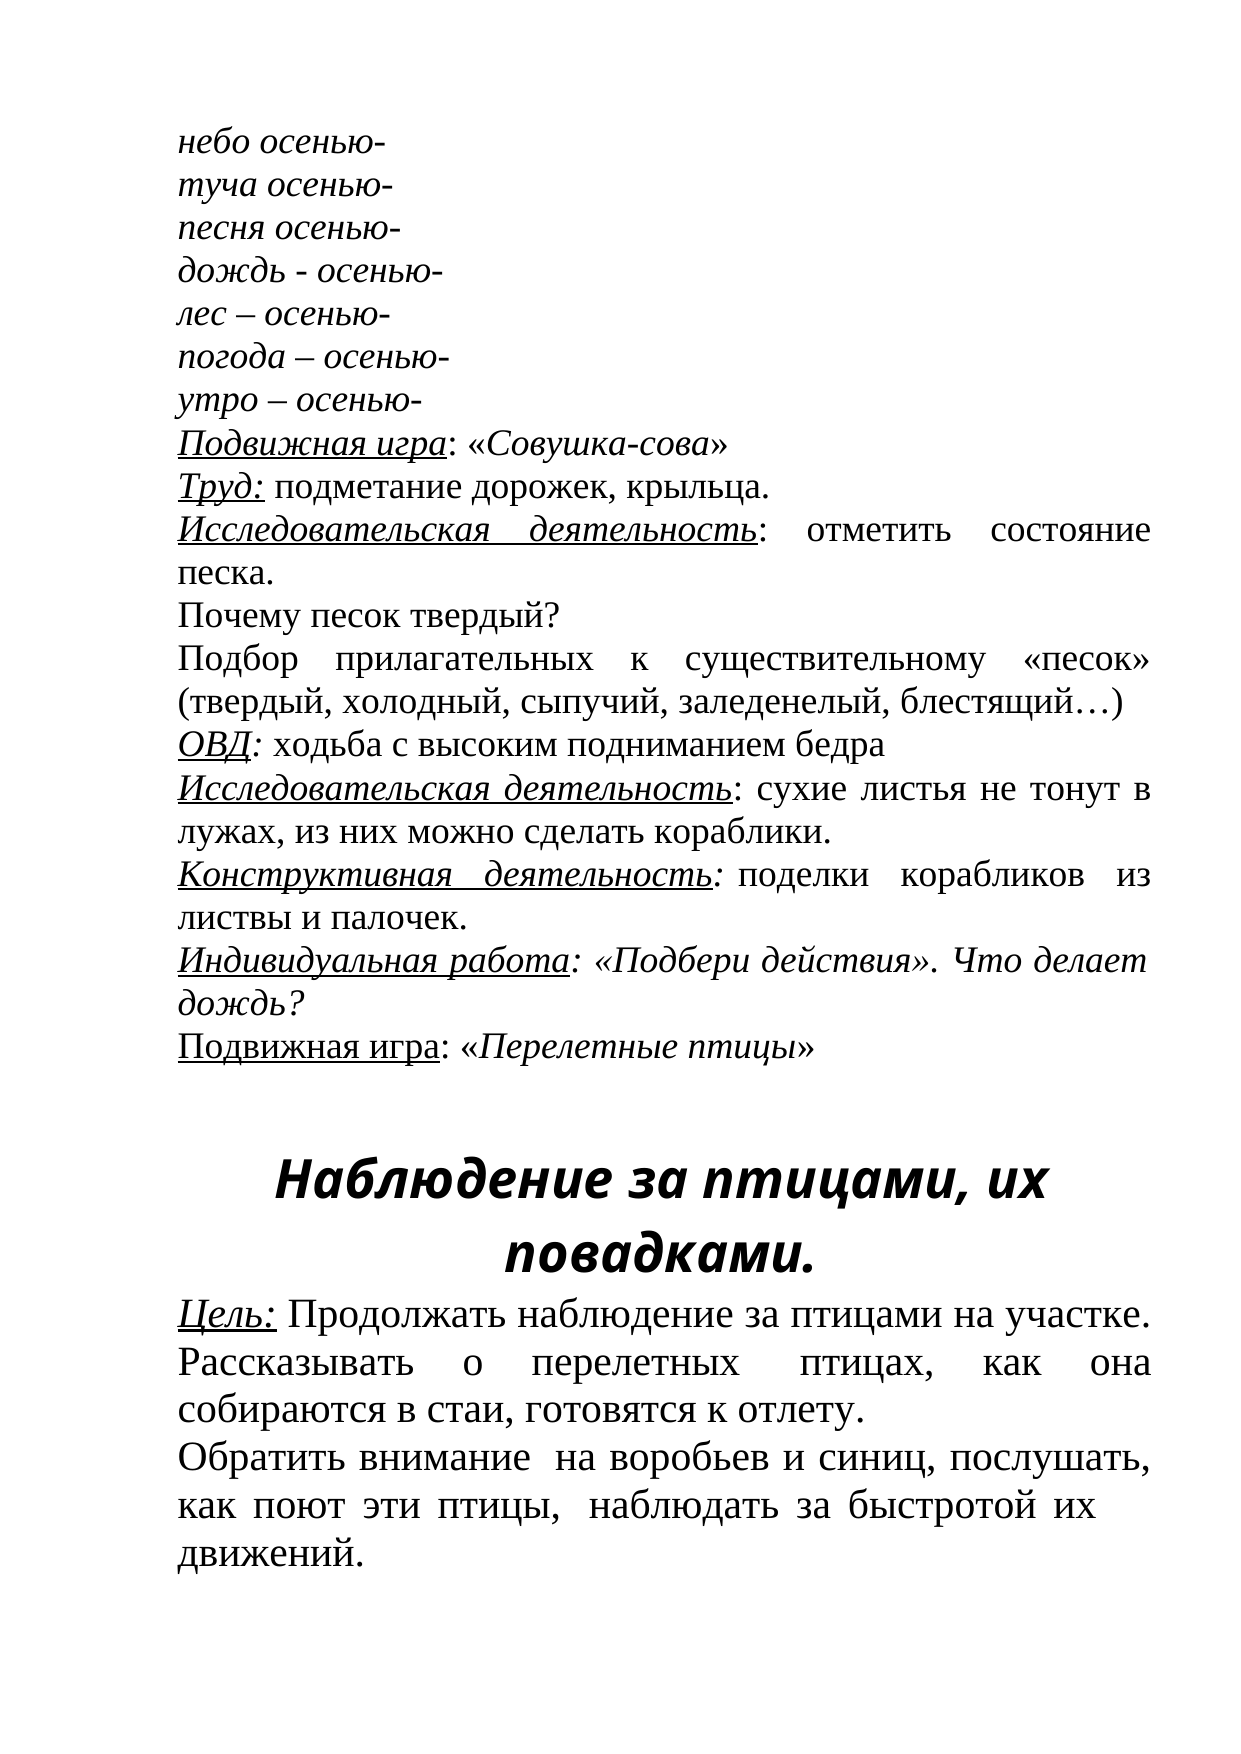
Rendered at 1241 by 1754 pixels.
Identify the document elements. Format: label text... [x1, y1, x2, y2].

text Подвижная игра: «Перелетные птицы» [177, 1024, 1152, 1067]
text Подбор прилагательных к существительному «песок» (твердый, холодный, сыпучий, заледенелый, блестящий…) [177, 636, 1152, 722]
text Исследовательская деятельность: сухие листья не тонут в лужах, из них можно сделать кораблики. [177, 765, 1152, 851]
text Индивидуальная работа: «Подбери действия». Что делает дождь? [177, 937, 1152, 1024]
text утро – осенью- [177, 377, 1152, 420]
text погода – осенью- [177, 334, 1152, 377]
text Подвижная игра: «Совушка-сова» [177, 420, 1152, 463]
text туча осенью- [177, 161, 1152, 204]
text лес – осенью- [177, 291, 1152, 334]
text Почему песок твердый? [177, 592, 1152, 636]
text дождь - осенью- [177, 247, 1152, 291]
text Исследовательская деятельность: отметить состояние песка. [177, 506, 1152, 592]
text Цель: Продолжать наблюдение за птицами на участке. Рассказывать о перелетных птицах, как она собираются в стаи, готовятся к отлету. [177, 1288, 1152, 1432]
text Конструктивная деятельность: поделки корабликов из листвы и палочек. [177, 851, 1152, 937]
text песня осенью- [177, 204, 1152, 247]
text Наблюдение за птицами, их повадками. [177, 1141, 1152, 1288]
text Обратить внимание на воробьев и синиц, послушать, как поют эти птицы, наблюдать за быстротой их движений. [177, 1432, 1152, 1576]
text небо осенью- [177, 118, 1152, 161]
text Труд: подметание дорожек, крыльца. [177, 463, 1152, 506]
text ОВД: ходьба с высоким подниманием бедра [177, 722, 1152, 765]
